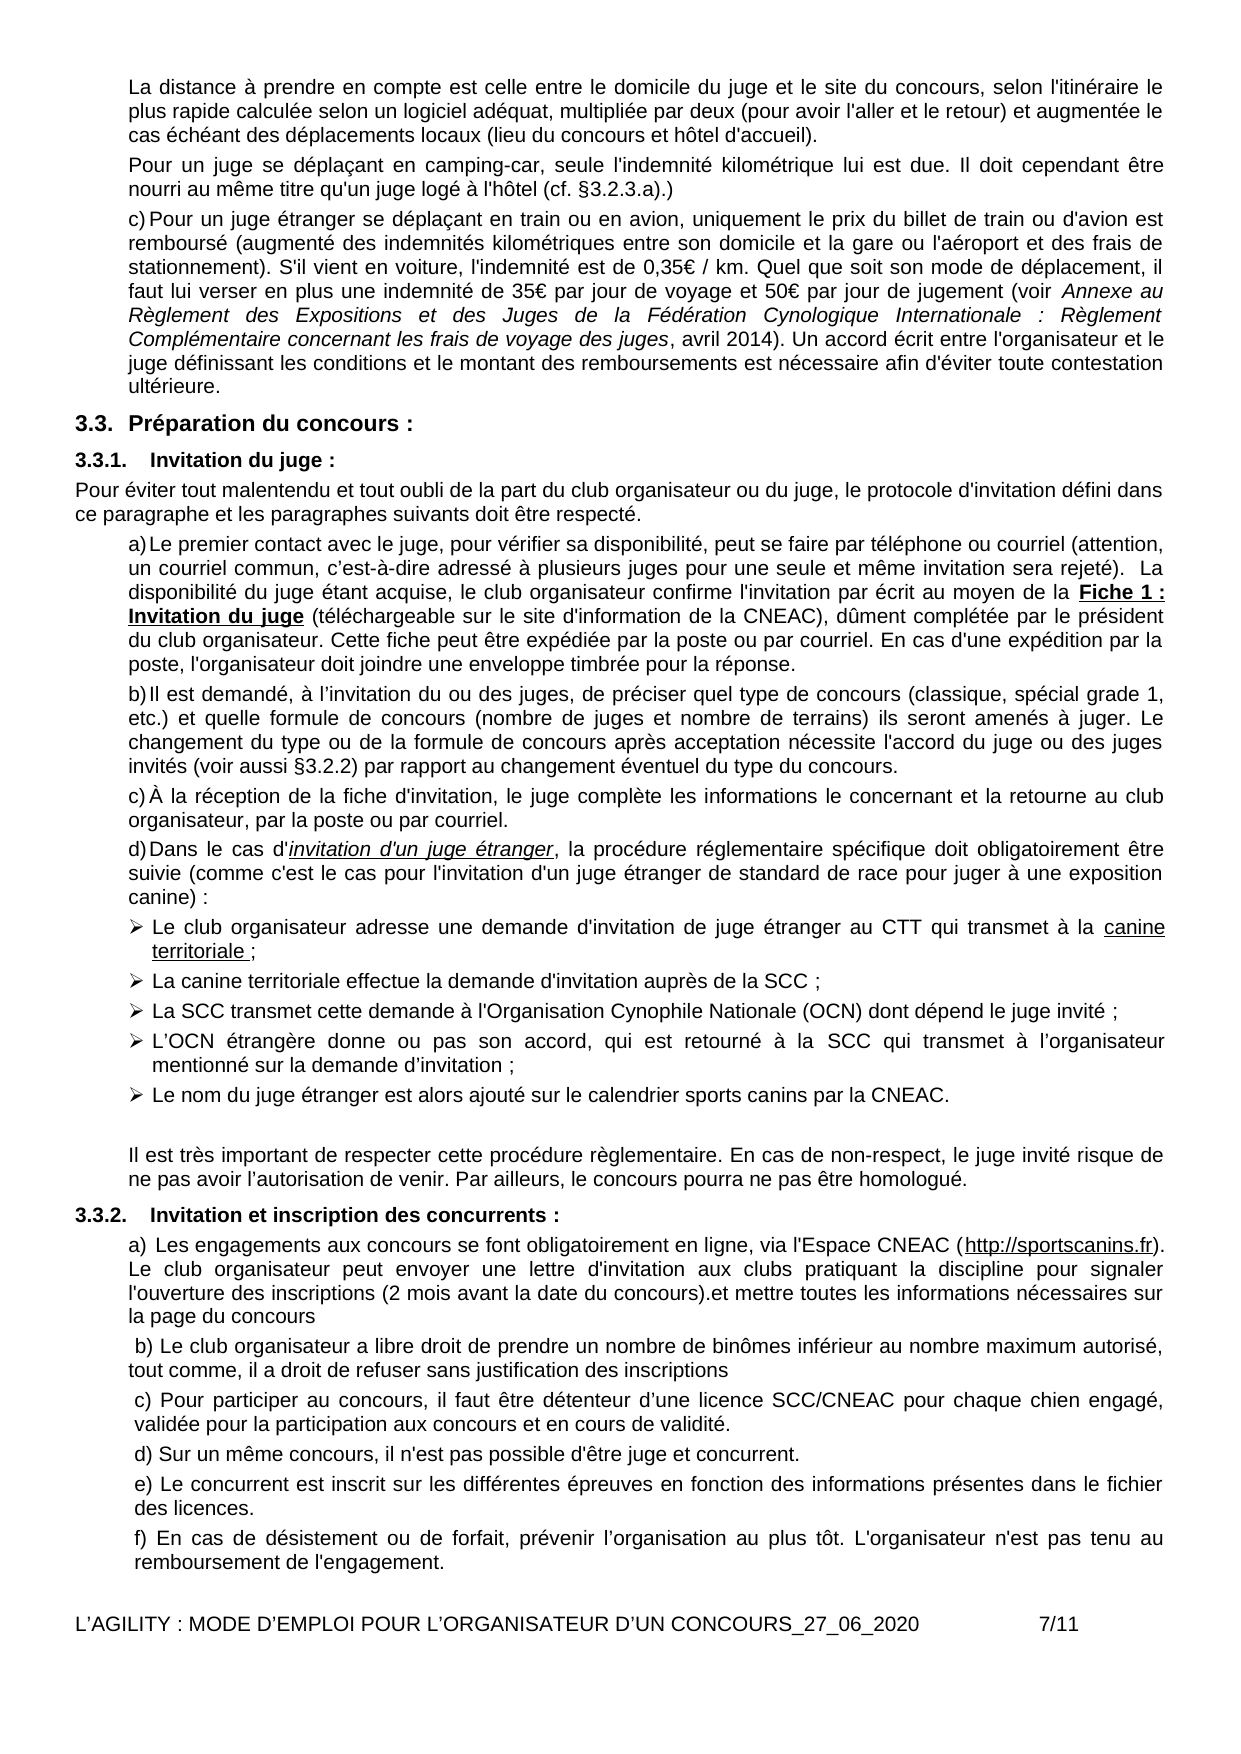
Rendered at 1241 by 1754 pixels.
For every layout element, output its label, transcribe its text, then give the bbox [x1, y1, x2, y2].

subtitle Le nom du juge étranger est alors ajouté sur le calendrier sports canins par la CNEAC. [128, 1083, 1165, 1107]
subtitle Dans le cas d'invitation d'un juge étranger, la procédure réglementaire spécifique doit obligatoirement être suivie (comme c'est le cas pour l'invitation d'un juge étranger de standard de race pour juger à une exposition canine) : [128, 837, 1165, 909]
subtitle Le club organisateur adresse une demande d'invitation de juge étranger au CTT qui transmet à la canine territoriale ; [128, 915, 1165, 963]
subtitle f) En cas de désistement ou de forfait, prévenir l’organisation au plus tôt. L'organisateur n'est pas tenu au remboursement de l'engagement. [134, 1526, 1165, 1574]
text Il est très important de respecter cette procédure règlementaire. En cas de non-respect, le juge invité risque de ne pas avoir l’autorisation de venir. Par ailleurs, le concours pourra ne pas être homologué. [128, 1143, 1165, 1191]
subtitle Les engagements aux concours se font obligatoirement en ligne, via l'Espace CNEAC (http://sportscanins.fr). Le club organisateur peut envoyer une lettre d'invitation aux clubs pratiquant la discipline pour signaler l'ouverture des inscriptions (2 mois avant la date du concours).et mettre toutes les informations nécessaires sur la page du concours [128, 1232, 1165, 1328]
subtitle Invitation et inscription des concurrents : [75, 1203, 1165, 1227]
subtitle e) Le concurrent est inscrit sur les différentes épreuves en fonction des informations présentes dans le fichier des licences. [134, 1472, 1165, 1520]
subtitle Invitation du juge : [75, 448, 1165, 472]
subtitle Préparation du concours : [75, 410, 1165, 436]
subtitle La canine territoriale effectue la demande d'invitation auprès de la SCC ; [128, 969, 1165, 993]
text Pour éviter tout malentendu et tout oubli de la part du club organisateur ou du juge, le protocole d'invitation défini dans ce paragraphe et les paragraphes suivants doit être respecté. [75, 478, 1165, 526]
subtitle La SCC transmet cette demande à l'Organisation Cynophile Nationale (OCN) dont dépend le juge invité ; [128, 999, 1165, 1023]
subtitle Pour un juge étranger se déplaçant en train ou en avion, uniquement le prix du billet de train ou d'avion est remboursé (augmenté des indemnités kilométriques entre son domicile et la gare ou l'aéroport et des frais de stationnement). S'il vient en voiture, l'indemnité est de 0,35€ / km. Quel que soit son mode de déplacement, il faut lui verser en plus une indemnité de 35€ par jour de voyage et 50€ par jour de jugement (voir Annexe au Règlement des Expositions et des Juges de la Fédération Cynologique Internationale : Règlement Complémentaire concernant les frais de voyage des juges, avril 2014). Un accord écrit entre l'organisateur et le juge définissant les conditions et le montant des remboursements est nécessaire afin d'éviter toute contestation ultérieure. [128, 207, 1165, 398]
text Pour un juge se déplaçant en camping-car, seule l'indemnité kilométrique lui est due. Il doit cependant être nourri au même titre qu'un juge logé à l'hôtel (cf. §3.2.3.a.) [128, 153, 1165, 201]
subtitle À la réception de la fiche d'invitation, le juge complète les informations le concernant et la retourne au club organisateur, par la poste ou par courriel. [128, 783, 1165, 831]
subtitle Il est demandé, à l’invitation du ou des juges, de préciser quel type de concours (classique, spécial grade 1, etc.) et quelle formule de concours (nombre de juges et nombre de terrains) ils seront amenés à juger. Le changement du type ou de la formule de concours après acceptation nécessite l'accord du juge ou des juges invités (voir aussi §3.2.2) par rapport au changement éventuel du type du concours. [128, 682, 1165, 777]
subtitle c) Pour participer au concours, il faut être détenteur d’une licence SCC/CNEAC pour chaque chien engagé, validée pour la participation aux concours et en cours de validité. [134, 1388, 1165, 1436]
subtitle d) Sur un même concours, il n'est pas possible d'être juge et concurrent. [134, 1442, 1165, 1466]
subtitle Le premier contact avec le juge, pour vérifier sa disponibilité, peut se faire par téléphone ou courriel (attention, un courriel commun, c’est-à-dire adressé à plusieurs juges pour une seule et même invitation sera rejeté). La disponibilité du juge étant acquise, le club organisateur confirme l'invitation par écrit au moyen de la Fiche 1 : Invitation du juge (téléchargeable sur le site d'information de la CNEAC), dûment complétée par le président du club organisateur. Cette fiche peut être expédiée par la poste ou par courriel. En cas d'une expédition par la poste, l'organisateur doit joindre une enveloppe timbrée pour la réponse. [128, 532, 1165, 676]
subtitle L’OCN étrangère donne ou pas son accord, qui est retourné à la SCC qui transmet à l’organisateur mentionné sur la demande d’invitation ; [128, 1029, 1165, 1077]
text La distance à prendre en compte est celle entre le domicile du juge et le site du concours, selon l'itinéraire le plus rapide calculée selon un logiciel adéquat, multipliée par deux (pour avoir l'aller et le retour) et augmentée le cas échéant des déplacements locaux (lieu du concours et hôtel d'accueil). [128, 75, 1165, 147]
text b) Le club organisateur a libre droit de prendre un nombre de binômes inférieur au nombre maximum autorisé, tout comme, il a droit de refuser sans justification des inscriptions [128, 1334, 1165, 1382]
